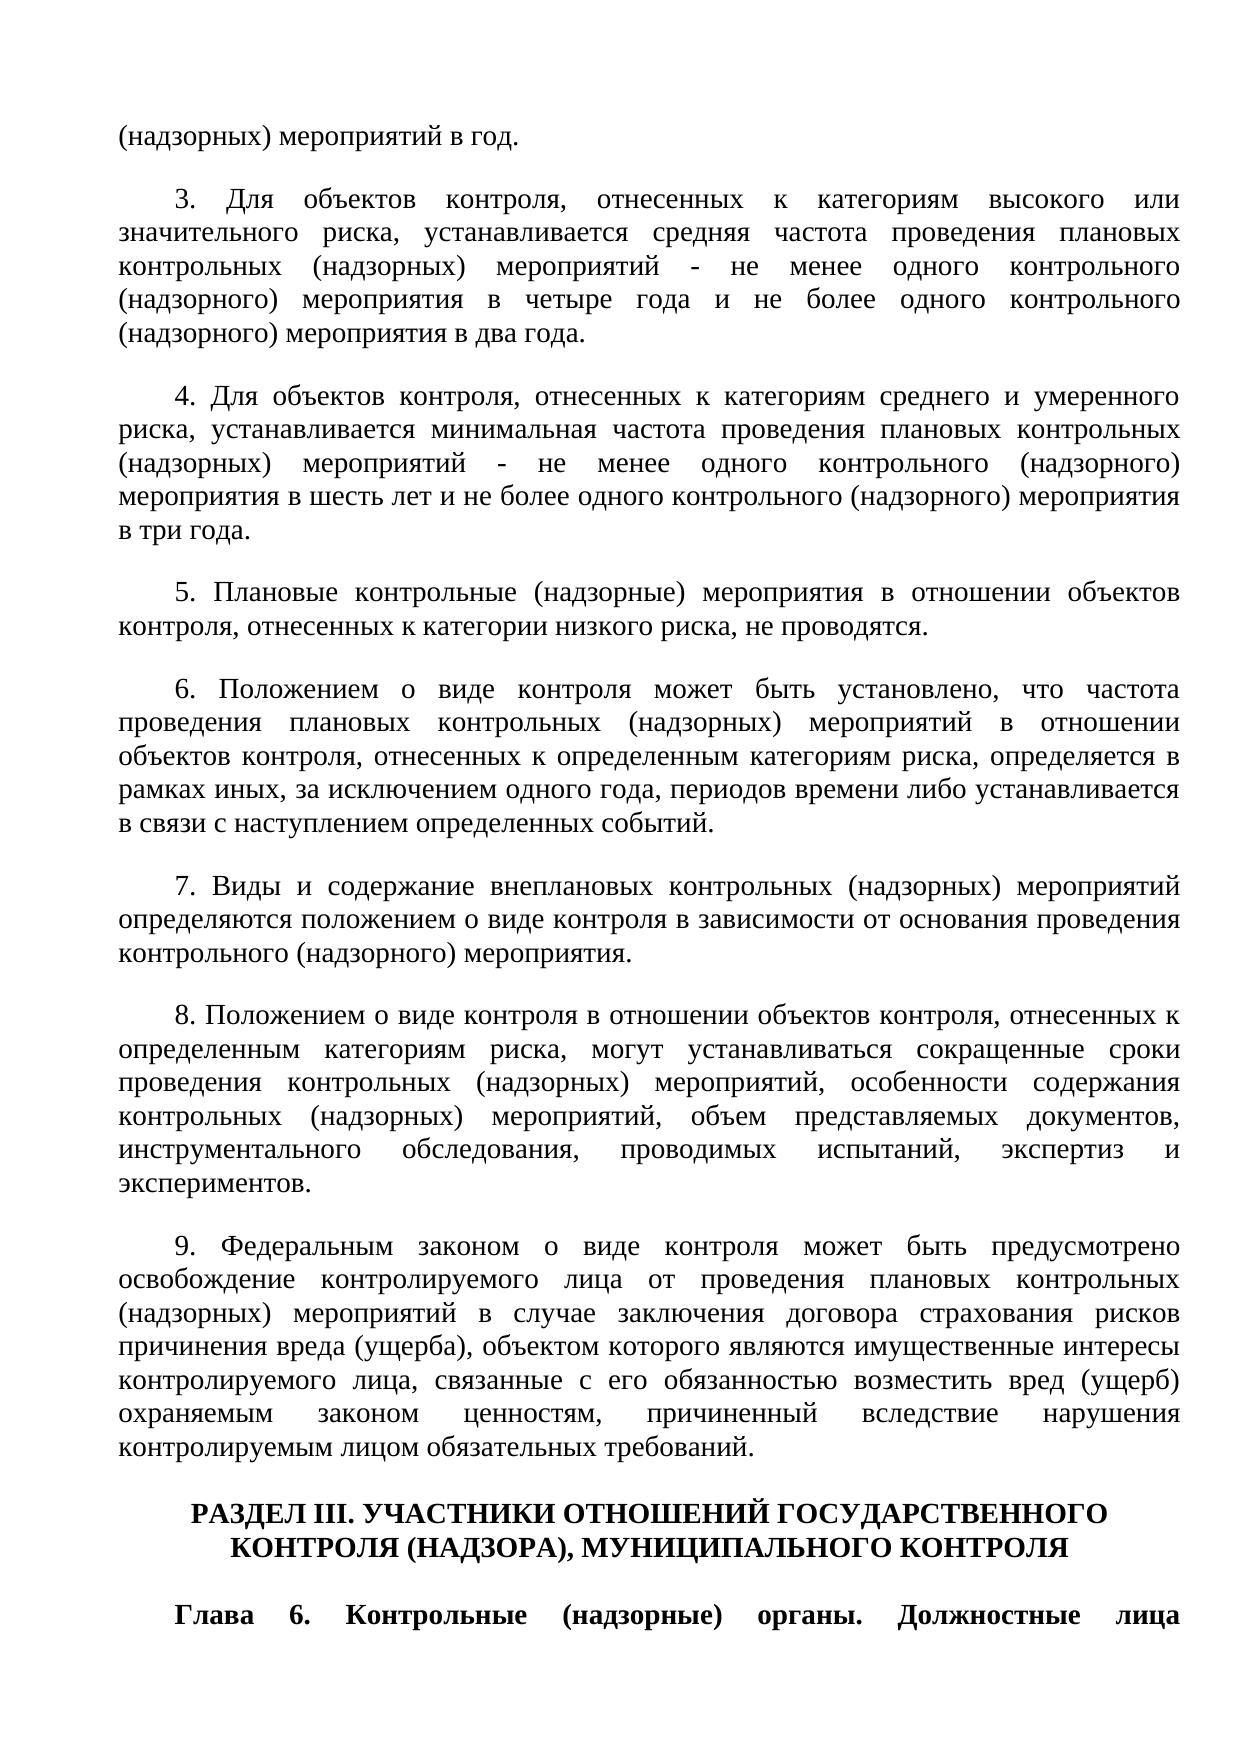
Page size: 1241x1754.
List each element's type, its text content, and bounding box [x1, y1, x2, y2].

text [118, 118, 1181, 152]
text 5. Плановые контрольные (надзорные) мероприятия в отношении объектов контроля, отнесенных к категории низкого риска, не проводятся. [118, 574, 1181, 642]
text 9. Федеральным законом о виде контроля может быть предусмотрено освобождение контролируемого лица от проведения плановых контрольных (надзорных) мероприятий в случае заключения договора страхования рисков причинения вреда (ущерба), объектом которого являются имущественные интересы контролируемого лица, связанные с его обязанностью возместить вред (ущерб) охраняемым законом ценностям, причиненный вследствие нарушения контролируемым лицом обязательных требований. [118, 1228, 1181, 1463]
title КОНТРОЛЯ (НАДЗОРА), МУНИЦИПАЛЬНОГО КОНТРОЛЯ [118, 1530, 1181, 1563]
text 6. Положением о виде контроля может быть установлено, что частота проведения плановых контрольных (надзорных) мероприятий в отношении объектов контроля, отнесенных к определенным категориям риска, определяется в рамках иных, за исключением одного года, периодов времени либо устанавливается в связи с наступлением определенных событий. [118, 671, 1181, 838]
text 7. Виды и содержание внеплановых контрольных (надзорных) мероприятий определяются положением о виде контроля в зависимости от основания проведения контрольного (надзорного) мероприятия. [118, 868, 1181, 968]
text 3. Для объектов контроля, отнесенных к категориям высокого или значительного риска, устанавливается средняя частота проведения плановых контрольных (надзорных) мероприятий - не менее одного контрольного (надзорного) мероприятия в четыре года и не более одного контрольного (надзорного) мероприятия в два года. [118, 181, 1181, 348]
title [118, 1597, 1181, 1630]
text 4. Для объектов контроля, отнесенных к категориям среднего и умеренного риска, устанавливается минимальная частота проведения плановых контрольных (надзорных) мероприятий - не менее одного контрольного (надзорного) мероприятия в шесть лет и не более одного контрольного (надзорного) мероприятия в три года. [118, 378, 1181, 545]
title РАЗДЕЛ III. УЧАСТНИКИ ОТНОШЕНИЙ ГОСУДАРСТВЕННОГО [118, 1496, 1181, 1530]
text 8. Положением о виде контроля в отношении объектов контроля, отнесенных к определенным категориям риска, могут устанавливаться сокращенные сроки проведения контрольных (надзорных) мероприятий, особенности содержания контрольных (надзорных) мероприятий, объем представляемых документов, инструментального обследования, проводимых испытаний, экспертиз и экспериментов. [118, 997, 1181, 1199]
